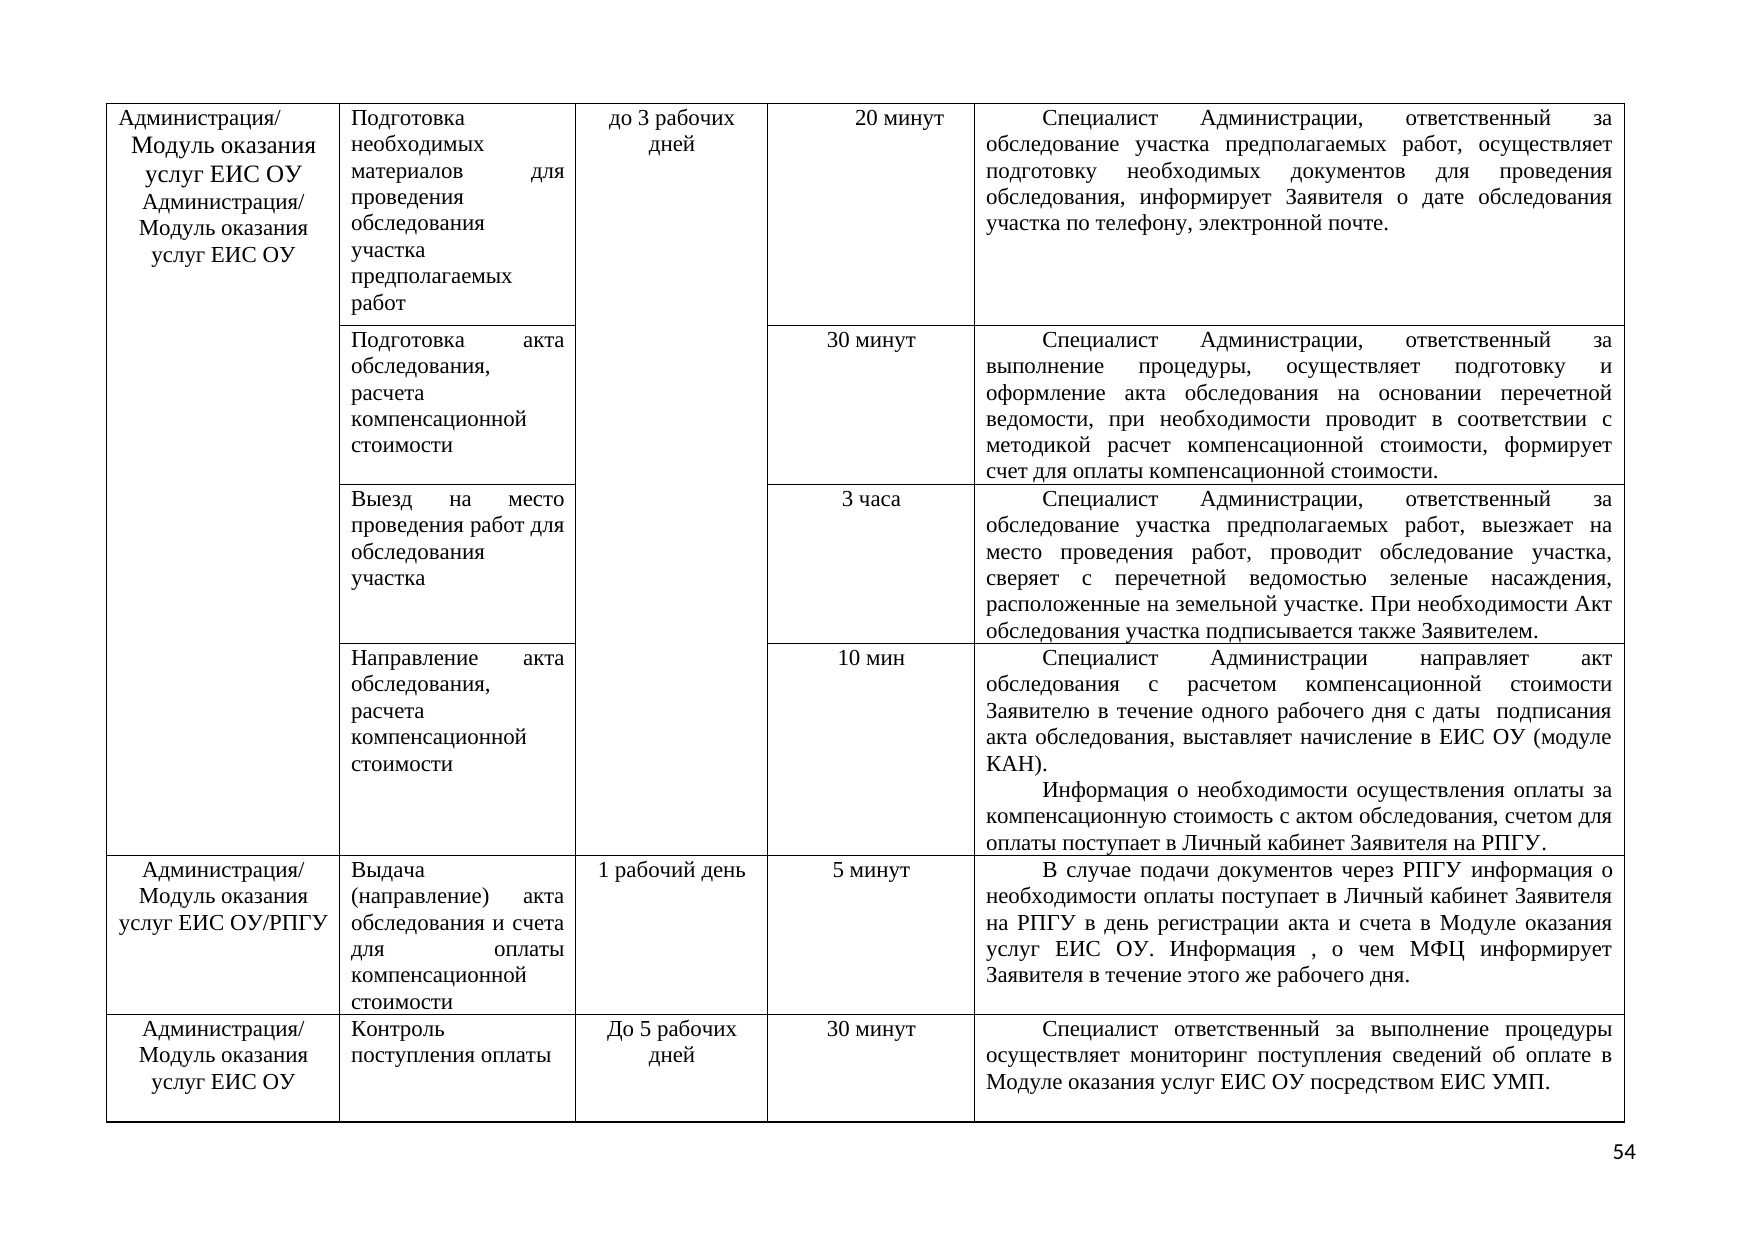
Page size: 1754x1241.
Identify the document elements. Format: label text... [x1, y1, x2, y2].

table_cell 3 часа [768, 485, 974, 643]
table_cell Подготовка акта обследования, расчета компенсационной стоимости [340, 326, 575, 484]
table_cell Администрация/ Модуль оказания услуг ЕИС ОУ/РПГУ [107, 856, 339, 1014]
table_cell 5 минут [768, 856, 974, 1014]
table_cell 1 рабочий день [576, 856, 767, 1014]
table_cell до 3 рабочих дней [576, 104, 767, 855]
table_cell 30 минут [768, 1015, 974, 1121]
table_cell Специалист Администрации, ответственный за выполнение процедуры, осуществляет подготовку и оформление акта обследования на основании перечетной ведомости, при необходимости проводит в соответствии с методикой расчет компенсационной стоимости, формирует счет для оплаты компенсационной стоимости. [975, 326, 1624, 484]
table_cell Выдача (направление) акта обследования и счета для оплаты компенсационной стоимости [340, 856, 575, 1014]
table_cell Администрация/ Модуль оказания услуг ЕИС ОУ Администрация/ Модуль оказания услуг ЕИС ОУ [107, 104, 339, 855]
table_cell Специалист ответственный за выполнение процедуры осуществляет мониторинг поступления сведений об оплате в Модуле оказания услуг ЕИС ОУ посредством ЕИС УМП. [975, 1015, 1624, 1121]
table_cell Контроль поступления оплаты [340, 1015, 575, 1121]
table_cell Подготовка необходимых материалов для проведения обследования участка предполагаемых работ [340, 104, 575, 325]
table_cell Специалист Администрации, ответственный за обследование участка предполагаемых работ, выезжает на место проведения работ, проводит обследование участка, сверяет с перечетной ведомостью зеленые насаждения, расположенные на земельной участке. При необходимости Акт обследования участка подписывается также Заявителем. [975, 485, 1624, 643]
table_cell Направление акта обследования, расчета компенсационной стоимости [340, 644, 575, 855]
table_cell В случае подачи документов через РПГУ информация о необходимости оплаты поступает в Личный кабинет Заявителя на РПГУ в день регистрации акта и счета в Модуле оказания услуг ЕИС ОУ. Информация , о чем МФЦ информирует Заявителя в течение этого же рабочего дня. [975, 856, 1624, 1014]
table_cell 10 мин [768, 644, 974, 855]
table_cell Специалист Администрации направляет акт обследования с расчетом компенсационной стоимости Заявителю в течение одного рабочего дня с даты подписания акта обследования, выставляет начисление в ЕИС ОУ (модуле КАН). Информация о необходимости осуществления оплаты за компенсационную стоимость с актом обследования, счетом для оплаты поступает в Личный кабинет Заявителя на РПГУ. [975, 644, 1624, 855]
table_cell Выезд на место проведения работ для обследования участка [340, 485, 575, 643]
table_cell До 5 рабочих дней [576, 1015, 767, 1121]
table_cell Администрация/ Модуль оказания услуг ЕИС ОУ [107, 1015, 339, 1121]
table_cell 30 минут [768, 326, 974, 484]
table_cell Специалист Администрации, ответственный за обследование участка предполагаемых работ, осуществляет подготовку необходимых документов для проведения обследования, информирует Заявителя о дате обследования участка по телефону, электронной почте. [975, 104, 1624, 325]
table_cell 20 минут [768, 104, 974, 325]
